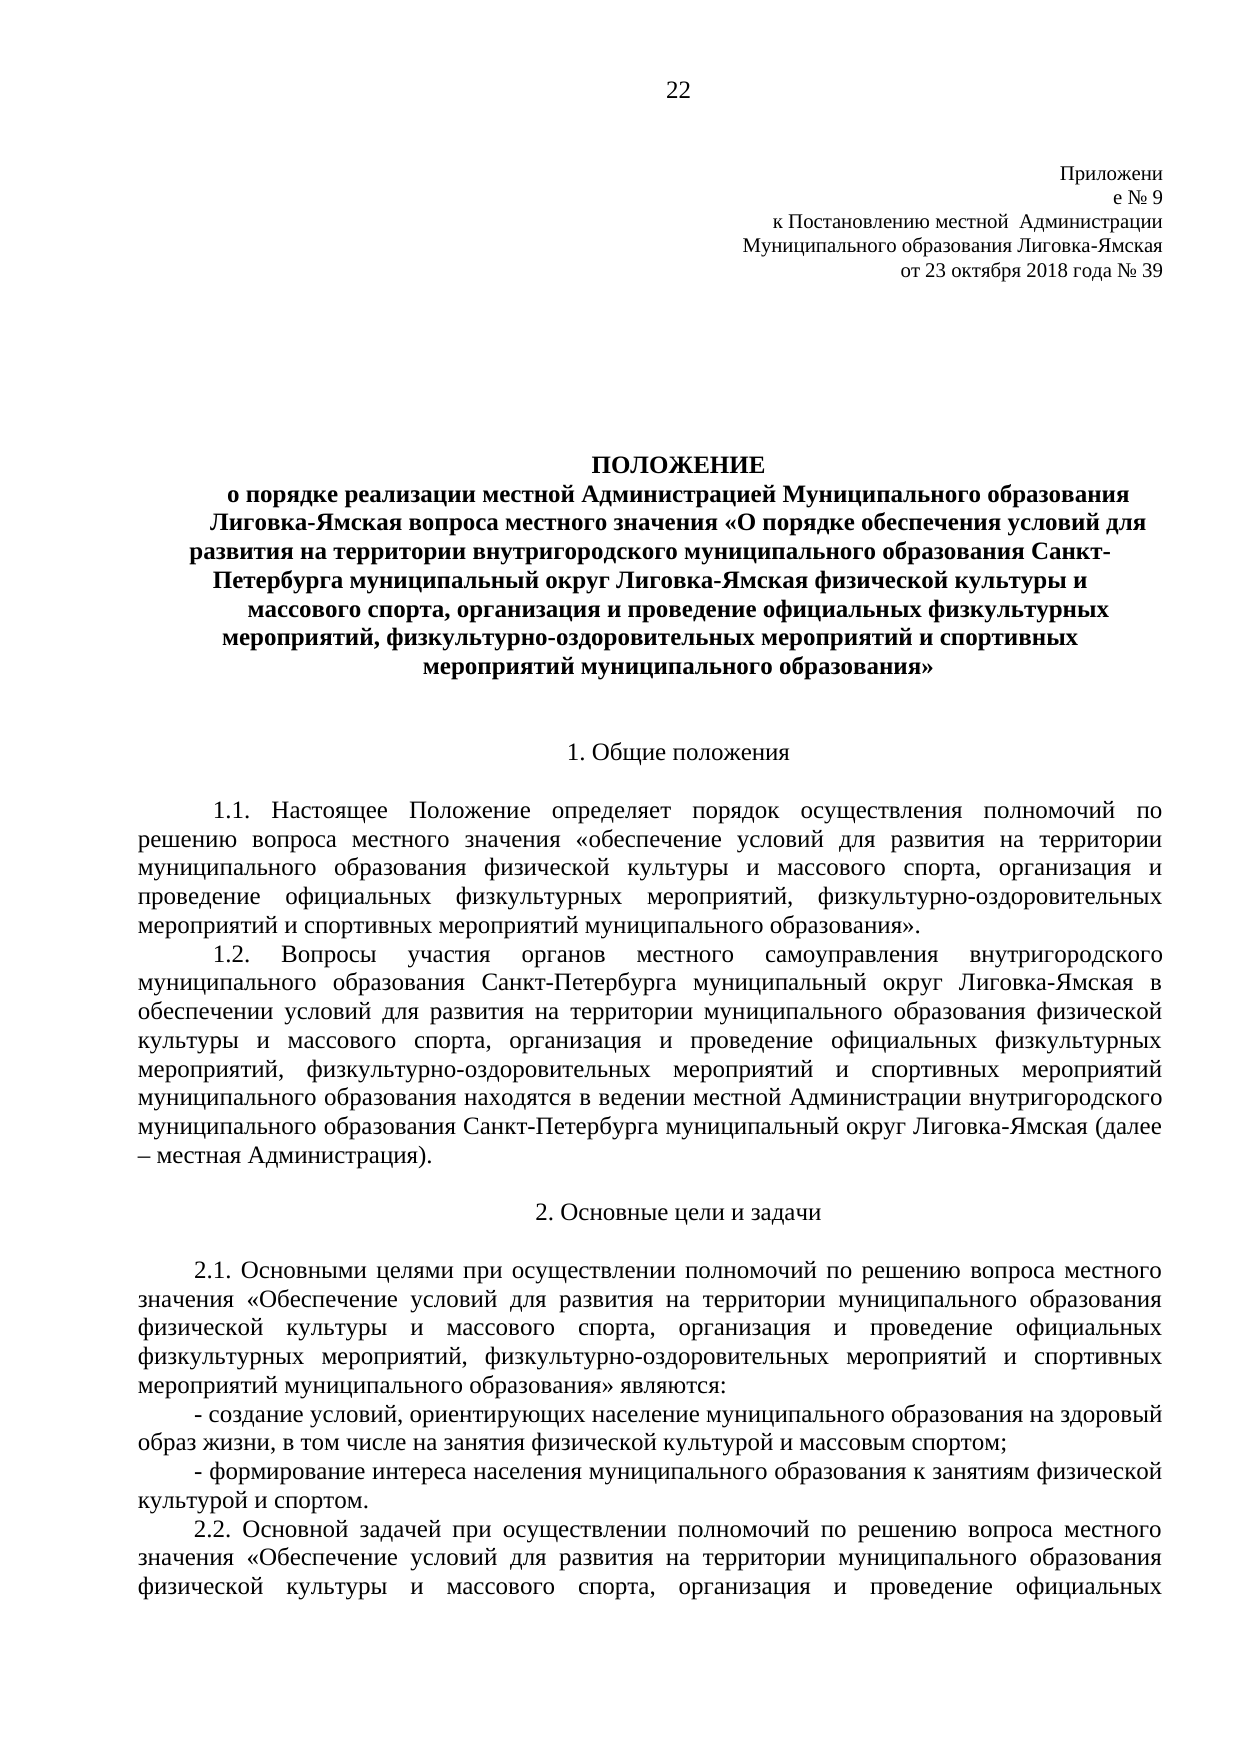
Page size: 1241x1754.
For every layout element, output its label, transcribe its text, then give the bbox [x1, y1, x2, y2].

text к Постановлению местной Администрации Муниципального образования Лиговка-Ямская [699, 209, 1163, 257]
text 1. Общие положения [138, 737, 1163, 766]
text мероприятий муниципального образования» [138, 651, 1163, 680]
text массового спорта, организация и проведение официальных физкультурных мероприятий, физкультурно-оздоровительных мероприятий и спортивных [138, 594, 1163, 651]
text ПОЛОЖЕНИЕ [138, 450, 1163, 479]
text 1.2. Вопросы участия органов местного самоуправления внутригородского муниципального образования Санкт-Петербурга муниципальный округ Лиговка-Ямская в обеспечении условий для развития на территории муниципального образования физической культуры и массового спорта, организация и проведение официальных физкультурных мероприятий, физкультурно-оздоровительных мероприятий и спортивных мероприятий муниципального образования находятся в ведении местной Администрации внутригородского муниципального образования Санкт-Петербурга муниципальный округ Лиговка-Ямская (далее – местная Администрация). [138, 939, 1163, 1169]
text 2.1. Основными целями при осуществлении полномочий по решению вопроса местного значения «Обеспечение условий для развития на территории муниципального образования физической культуры и массового спорта, организация и проведение официальных физкультурных мероприятий, физкультурно-оздоровительных мероприятий и спортивных мероприятий муниципального образования» являются: [138, 1255, 1163, 1399]
text - создание условий, ориентирующих население муниципального образования на здоровый образ жизни, в том числе на занятия физической культурой и массовым спортом; [138, 1399, 1163, 1456]
text 1.1. Настоящее Положение определяет порядок осуществления полномочий по решению вопроса местного значения «обеспечение условий для развития на территории муниципального образования физической культуры и массового спорта, организация и проведение официальных физкультурных мероприятий, физкультурно-оздоровительных мероприятий и спортивных мероприятий муниципального образования». [138, 795, 1163, 939]
text Приложение № 9 [699, 161, 1163, 209]
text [138, 1514, 1163, 1600]
text о порядке реализации местной Администрацией Муниципального образования [138, 479, 1163, 507]
text от 23 октября 2018 года № 39 [699, 257, 1163, 282]
text Лиговка-Ямская вопроса местного значения «О порядке обеспечения условий для развития на территории внутригородского муниципального образования Санкт-Петербурга муниципальный округ Лиговка-Ямская физической культуры и [138, 507, 1163, 594]
text - формирование интереса населения муниципального образования к занятиям физической культурой и спортом. [138, 1456, 1163, 1514]
text 2. Основные цели и задачи [138, 1197, 1163, 1226]
